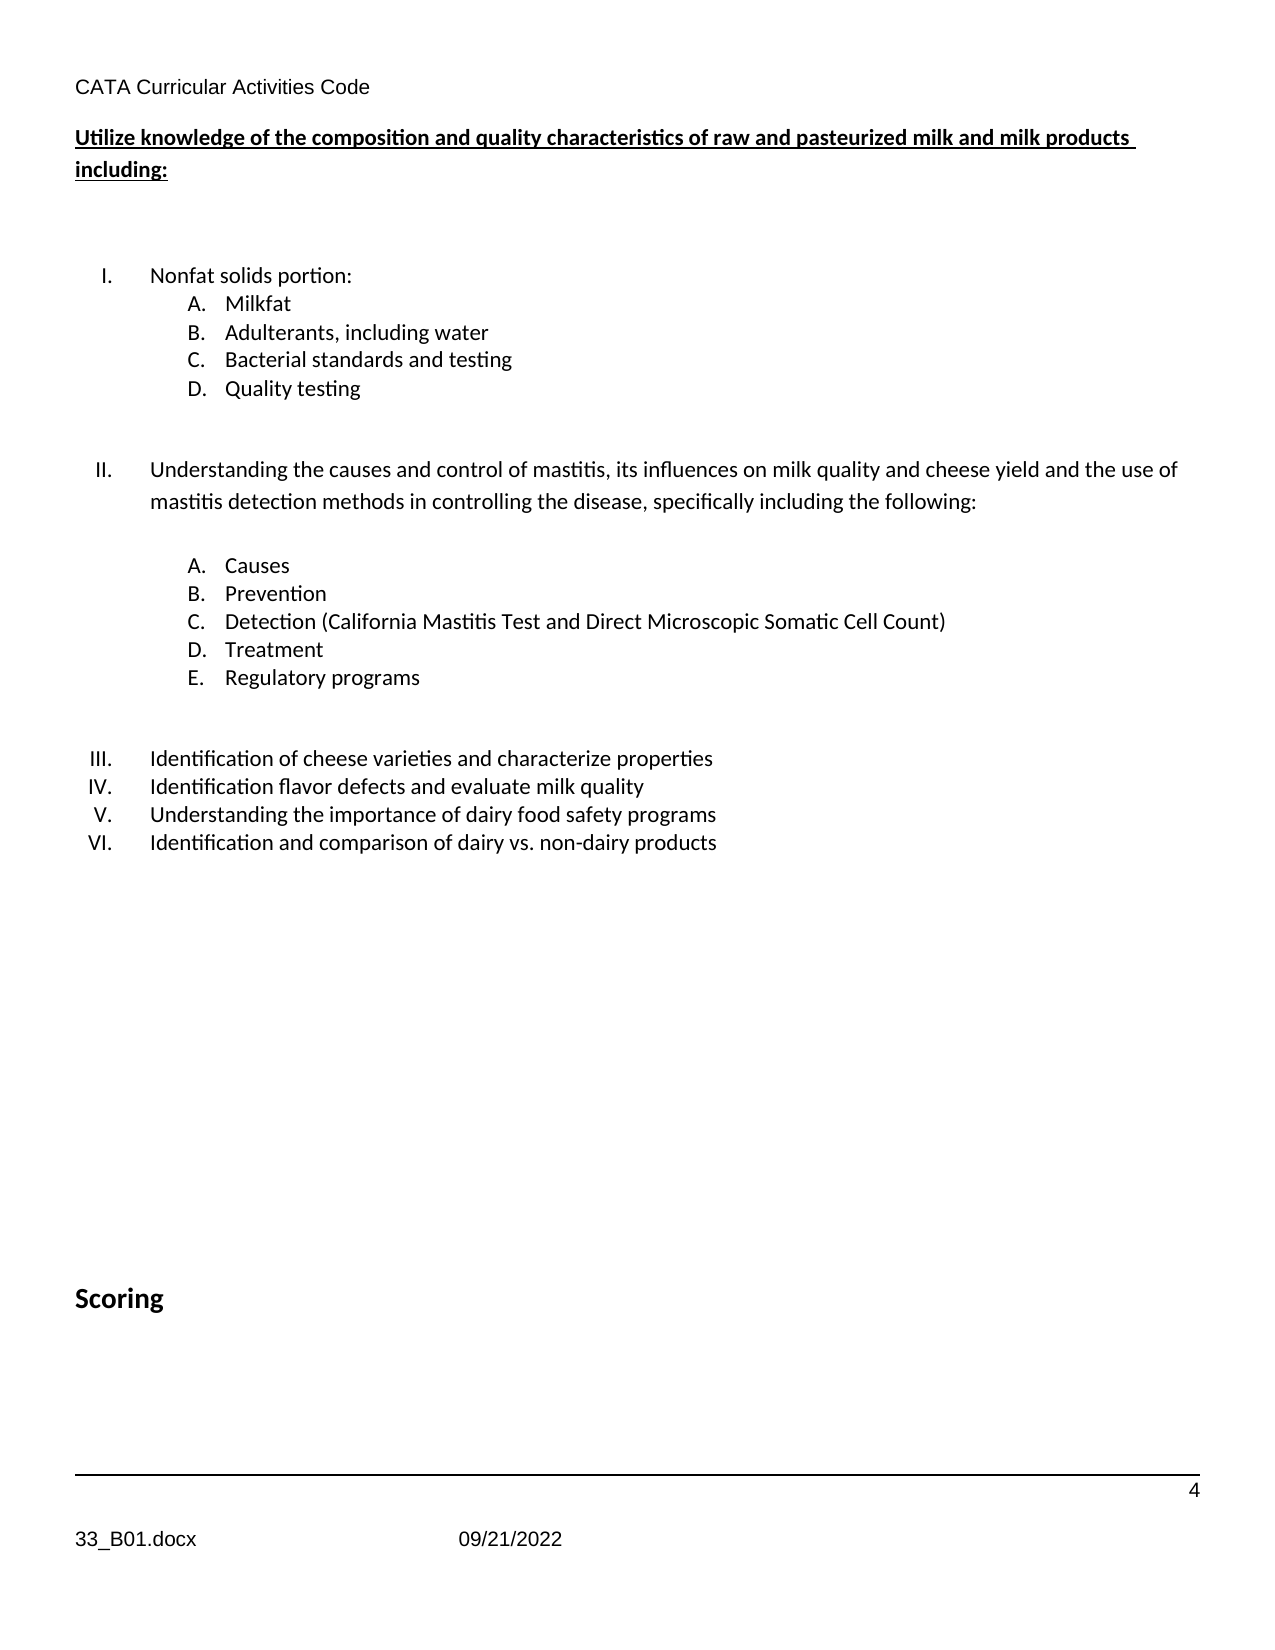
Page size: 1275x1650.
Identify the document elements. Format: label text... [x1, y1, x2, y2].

list Understanding the causes and control of mastitis, its influences on milk quality and cheese yield and the use of mastitis detection methods in controlling the disease, specifically including the following: [112, 455, 1200, 515]
list Identification flavor defects and evaluate milk quality [112, 772, 1200, 800]
list Quality testing [187, 374, 1200, 402]
list Bacterial standards and testing [187, 346, 1200, 374]
list Detection (California Mastitis Test and Direct Microscopic Somatic Cell Count) [187, 607, 1200, 635]
list Prevention [187, 579, 1200, 607]
list Regulatory programs [187, 663, 1200, 691]
list Identification of cheese varieties and characterize properties [112, 744, 1200, 772]
text Utilize knowledge of the composition and quality characteristics of raw and pasteurized milk and milk products including: [75, 123, 1200, 183]
list Treatment [187, 635, 1200, 663]
list Adulterants, including water [187, 318, 1200, 346]
list Understanding the importance of dairy food safety programs [112, 800, 1200, 828]
list Milkfat [187, 289, 1200, 318]
text Scoring [75, 1280, 1200, 1316]
list Nonfat solids portion: [112, 262, 1200, 289]
list Identification and comparison of dairy vs. non-dairy products [112, 828, 1200, 856]
list Causes [187, 551, 1200, 579]
